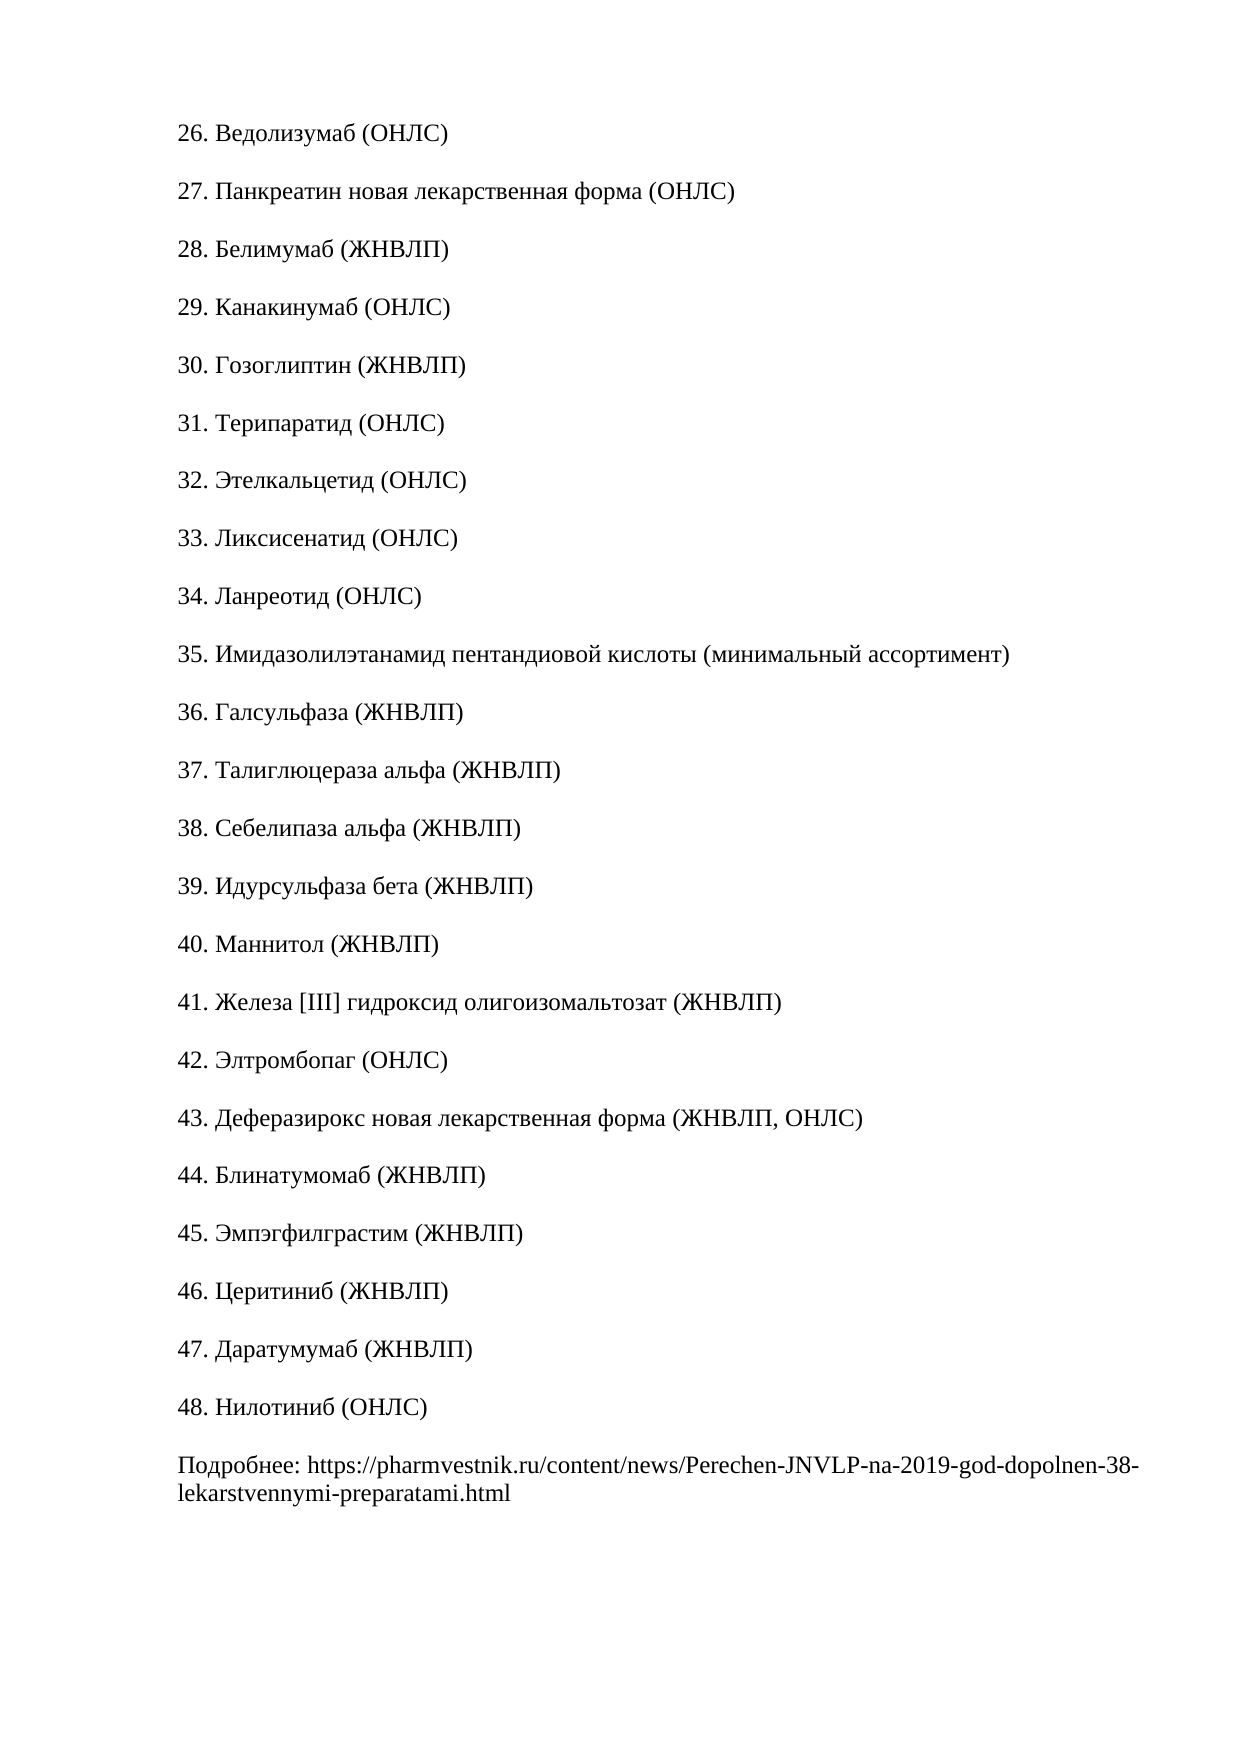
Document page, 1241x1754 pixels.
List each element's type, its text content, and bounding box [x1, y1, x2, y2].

text 30. Гозоглиптин (ЖНВЛП) [177, 350, 1152, 378]
text 39. Идурсульфаза бета (ЖНВЛП) [177, 871, 1152, 900]
text 26. Ведолизумаб (ОНЛС) [177, 118, 1152, 147]
text 31. Терипаратид (ОНЛС) [177, 408, 1152, 436]
text 45. Эмпэгфилграстим (ЖНВЛП) [177, 1218, 1152, 1247]
text 48. Нилотиниб (ОНЛС) Подробнее: https://pharmvestnik.ru/content/news/Perechen-JNVLP-na-2019-god-dopolnen-38-lekarstvennymi-preparatami.html [177, 1392, 1152, 1507]
text 35. Имидазолилэтанамид пентандиовой кислоты (минимальный ассортимент) [177, 639, 1152, 668]
text 40. Маннитол (ЖНВЛП) [177, 929, 1152, 958]
text 43. Деферазирокс новая лекарственная форма (ЖНВЛП, ОНЛС) [177, 1103, 1152, 1131]
text 41. Железа [III] гидроксид олигоизомальтозат (ЖНВЛП) [177, 987, 1152, 1016]
text 32. Этелкальцетид (ОНЛС) [177, 466, 1152, 494]
text 27. Панкреатин новая лекарственная форма (ОНЛС) [177, 176, 1152, 205]
text 34. Ланреотид (ОНЛС) [177, 581, 1152, 610]
text 28. Белимумаб (ЖНВЛП) [177, 234, 1152, 263]
text 38. Себелипаза альфа (ЖНВЛП) [177, 813, 1152, 842]
text 46. Церитиниб (ЖНВЛП) [177, 1276, 1152, 1305]
text 37. Талиглюцераза альфа (ЖНВЛП) [177, 755, 1152, 784]
text 36. Галсульфаза (ЖНВЛП) [177, 697, 1152, 726]
text 47. Даратумумаб (ЖНВЛП) [177, 1334, 1152, 1363]
text 29. Канакинумаб (ОНЛС) [177, 292, 1152, 321]
text 42. Элтромбопаг (ОНЛС) [177, 1045, 1152, 1073]
text 44. Блинатумомаб (ЖНВЛП) [177, 1161, 1152, 1189]
text 33. Ликсисенатид (ОНЛС) [177, 523, 1152, 552]
